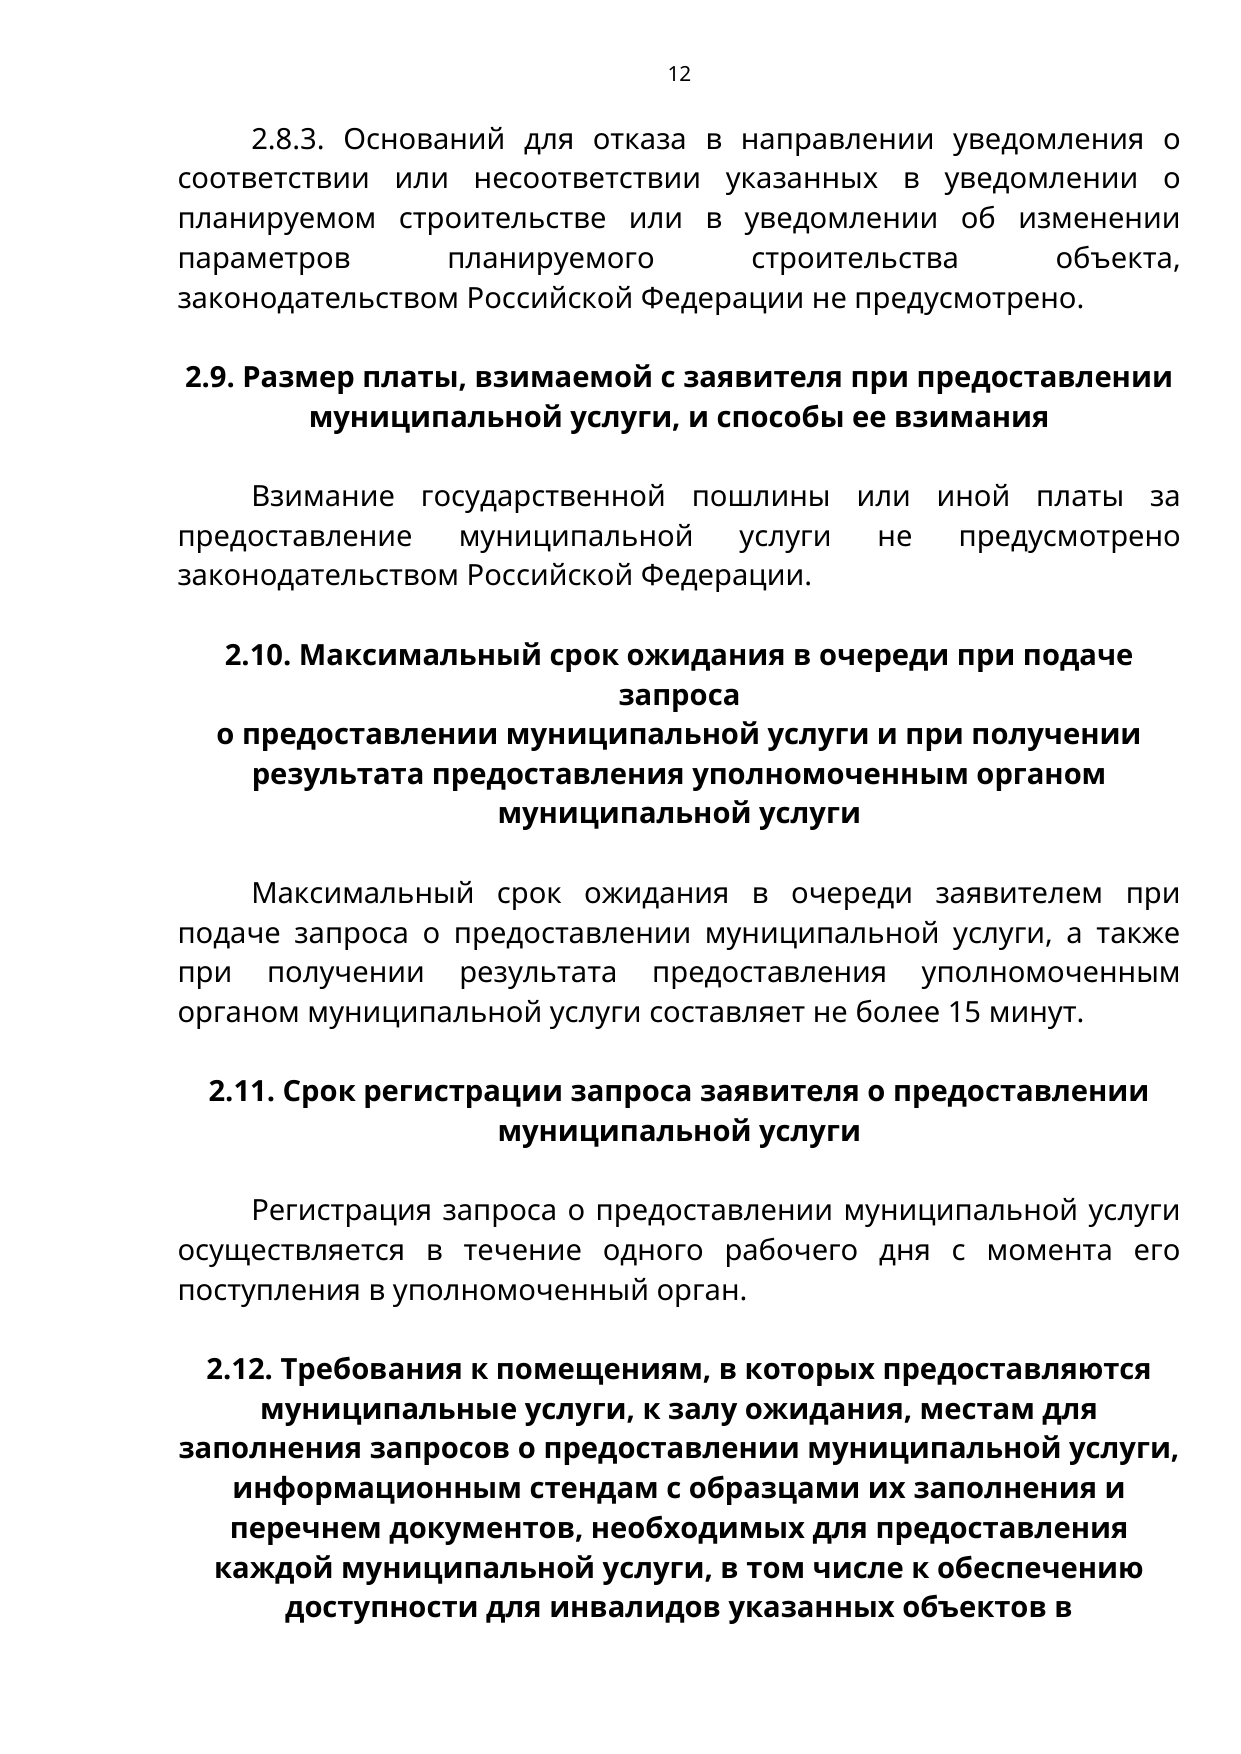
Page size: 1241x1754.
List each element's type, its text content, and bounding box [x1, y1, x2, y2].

text 2.11. Срок регистрации запроса заявителя о предоставлении [177, 1071, 1181, 1110]
text Взимание государственной пошлины или иной платы за предоставление муниципальной услуги не предусмотрено законодательством Российской Федерации. [177, 475, 1181, 594]
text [177, 1348, 1181, 1626]
text Максимальный срок ожидания в очереди заявителем при подаче запроса о предоставлении муниципальной услуги, а также при получении результата предоставления уполномоченным органом муниципальной услуги составляет не более 15 минут. [177, 872, 1181, 1031]
text 2.8.3. Оснований для отказа в направлении уведомления о соответствии или несоответствии указанных в уведомлении о планируемом строительстве или в уведомлении об изменении параметров планируемого строительства объекта, законодательством Российской Федерации не предусмотрено. [177, 118, 1181, 317]
text Регистрация запроса о предоставлении муниципальной услуги осуществляется в течение одного рабочего дня с момента его поступления в уполномоченный орган. [177, 1190, 1181, 1309]
text 2.9. Размер платы, взимаемой с заявителя при предоставлении муниципальной услуги, и способы ее взимания [177, 356, 1181, 436]
text о предоставлении муниципальной услуги и при получении результата предоставления уполномоченным органом муниципальной услуги [177, 713, 1181, 832]
text муниципальной услуги [177, 1110, 1181, 1150]
text 2.10. Максимальный срок ожидания в очереди при подаче запроса [177, 634, 1181, 713]
